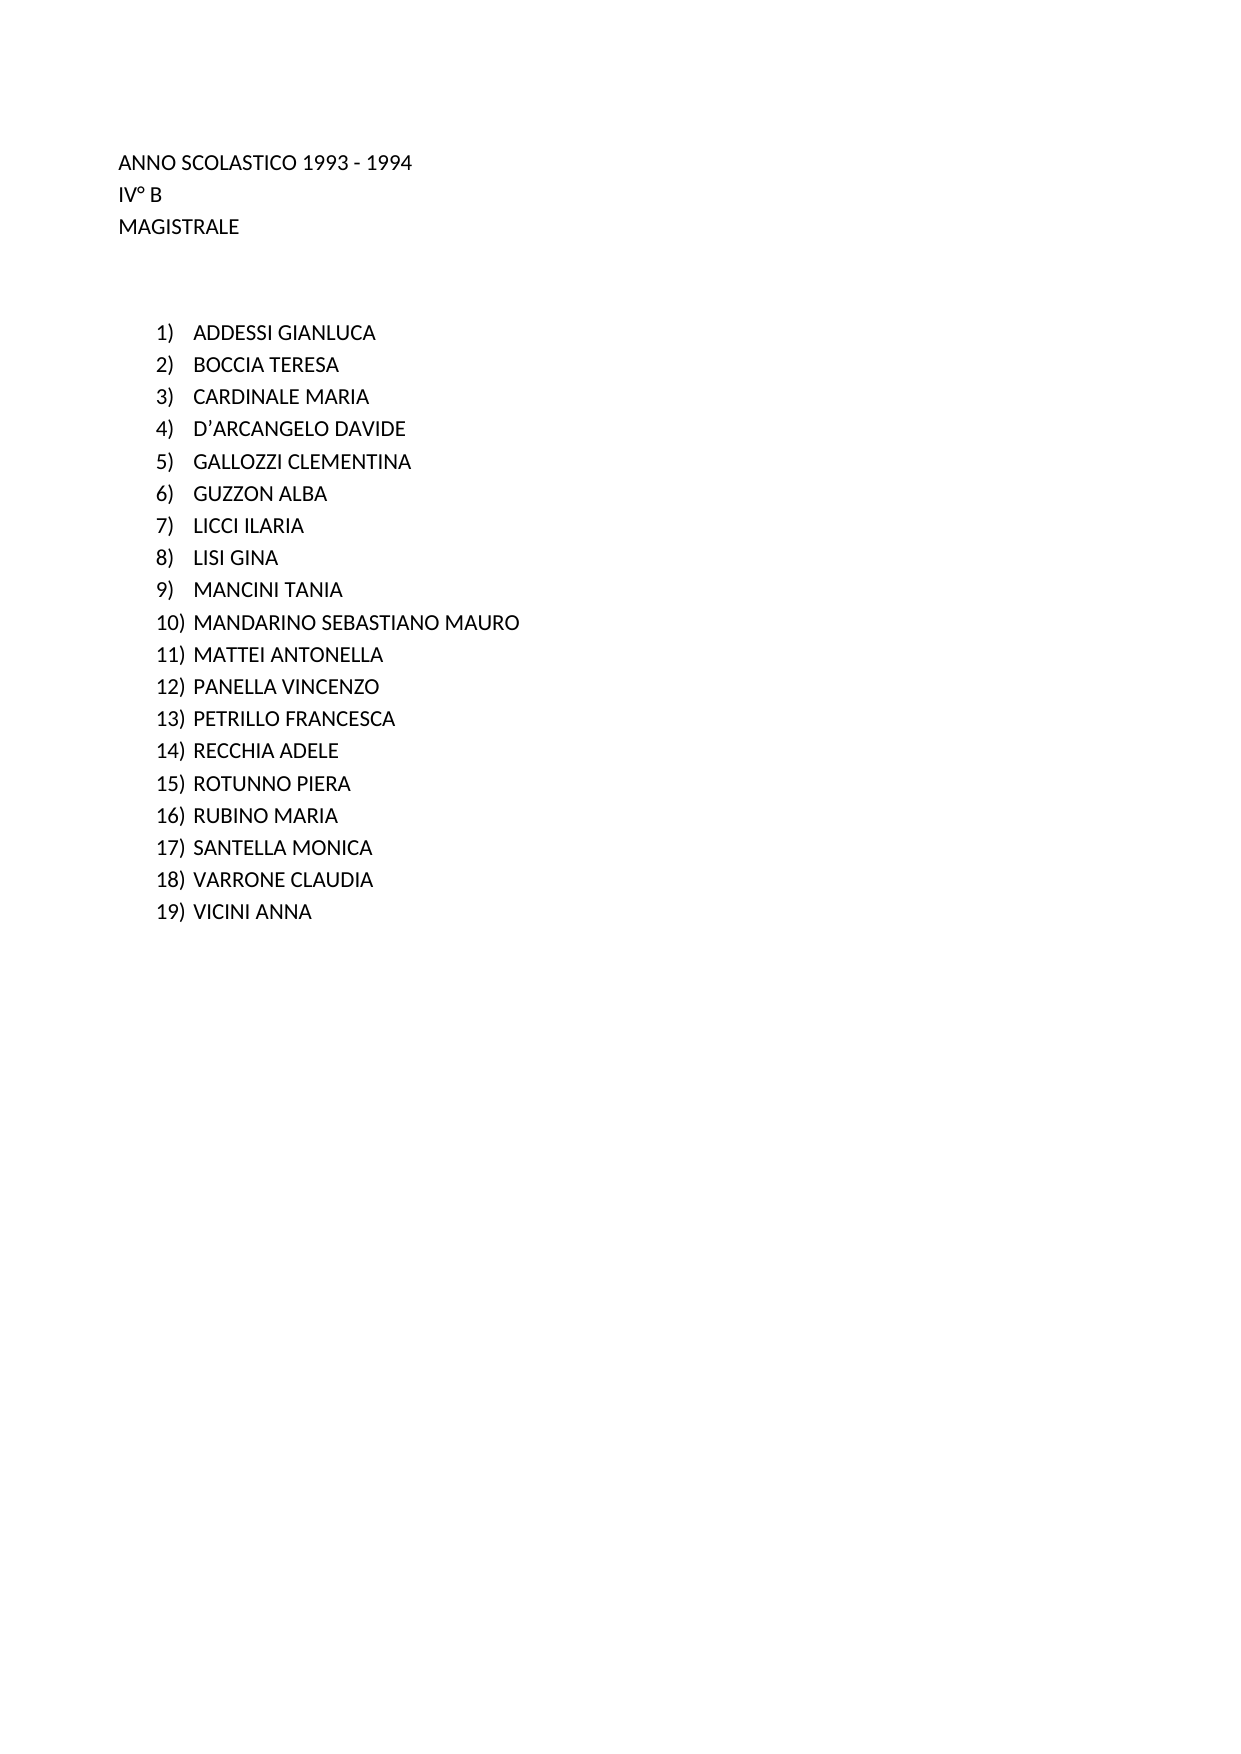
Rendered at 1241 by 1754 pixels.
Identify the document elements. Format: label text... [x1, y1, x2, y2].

list RUBINO MARIA [156, 801, 1122, 829]
list PANELLA VINCENZO [156, 672, 1122, 700]
list PETRILLO FRANCESCA [156, 704, 1122, 732]
list LICCI ILARIA [156, 511, 1122, 539]
list LISI GINA [156, 543, 1122, 571]
list ADDESSI GIANLUCA [156, 318, 1122, 346]
list GUZZON ALBA [156, 479, 1122, 507]
list SANTELLA MONICA [156, 833, 1122, 861]
list MATTEI ANTONELLA [156, 640, 1122, 668]
list ROTUNNO PIERA [156, 769, 1122, 797]
list RECCHIA ADELE [156, 736, 1122, 764]
list MANCINI TANIA [156, 576, 1122, 603]
list BOCCIA TERESA [156, 350, 1122, 378]
list D’ARCANGELO DAVIDE [156, 414, 1122, 443]
list VICINI ANNA [156, 897, 1122, 925]
text ANNO SCOLASTICO 1993 - 1994 IV° B MAGISTRALE [118, 148, 1122, 240]
list VARRONE CLAUDIA [156, 865, 1122, 893]
list MANDARINO SEBASTIANO MAURO [156, 608, 1122, 636]
list CARDINALE MARIA [156, 382, 1122, 410]
list GALLOZZI CLEMENTINA [156, 447, 1122, 475]
